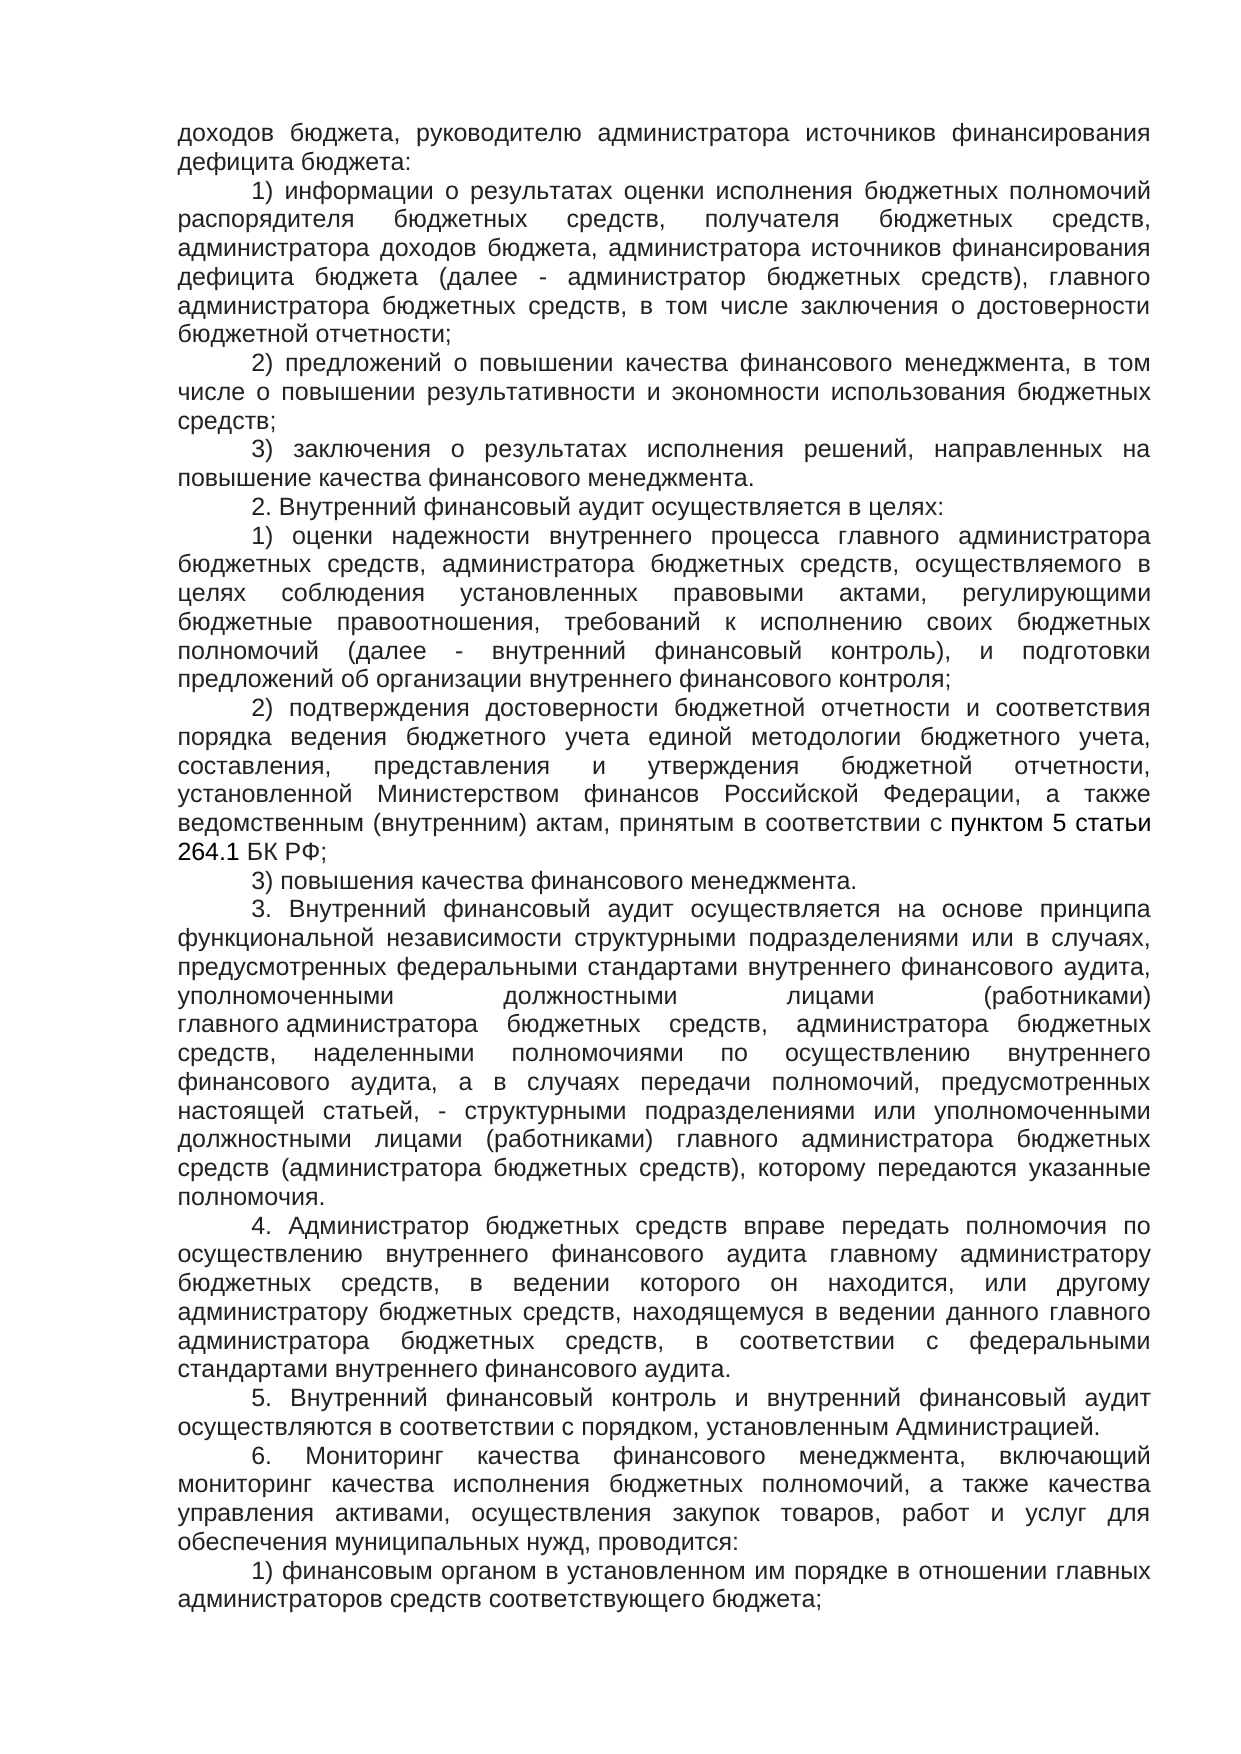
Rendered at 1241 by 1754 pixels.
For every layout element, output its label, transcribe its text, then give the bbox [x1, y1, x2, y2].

text 1) финансовым органом в установленном им порядке в отношении главных администраторов средств соответствующего бюджета; [177, 1556, 1152, 1613]
text 2) предложений о повышении качества финансового менеджмента, в том числе о повышении результативности и экономности использования бюджетных средств; [177, 348, 1152, 434]
text 4. Администратор бюджетных средств вправе передать полномочия по осуществлению внутреннего финансового аудита главному администратору бюджетных средств, в ведении которого он находится, или другому администратору бюджетных средств, находящемуся в ведении данного главного администратора бюджетных средств, в соответствии с федеральными стандартами внутреннего финансового аудита. [177, 1211, 1152, 1383]
text 6. Мониторинг качества финансового менеджмента, включающий мониторинг качества исполнения бюджетных полномочий, а также качества управления активами, осуществления закупок товаров, работ и услуг для обеспечения муниципальных нужд, проводится: [177, 1441, 1152, 1556]
text 2) подтверждения достоверности бюджетной отчетности и соответствия порядка ведения бюджетного учета единой методологии бюджетного учета, составления, представления и утверждения бюджетной отчетности, установленной Министерством финансов Российской Федерации, а также ведомственным (внутренним) актам, принятым в соответствии с пунктом 5 статьи 264.1 БК РФ; [177, 693, 1152, 866]
text 2. Внутренний финансовый аудит осуществляется в целях: [177, 492, 1152, 521]
text 3) повышения качества финансового менеджмента. [177, 866, 1152, 894]
text 1) информации о результатах оценки исполнения бюджетных полномочий распорядителя бюджетных средств, получателя бюджетных средств, администратора доходов бюджета, администратора источников финансирования дефицита бюджета (далее - администратор бюджетных средств), главного администратора бюджетных средств, в том числе заключения о достоверности бюджетной отчетности; [177, 176, 1152, 348]
text 1) оценки надежности внутреннего процесса главного администратора бюджетных средств, администратора бюджетных средств, осуществляемого в целях соблюдения установленных правовыми актами, регулирующими бюджетные правоотношения, требований к исполнению своих бюджетных полномочий (далее - внутренний финансовый контроль), и подготовки предложений об организации внутреннего финансового контроля; [177, 521, 1152, 693]
text 3) заключения о результатах исполнения решений, направленных на повышение качества финансового менеджмента. [177, 434, 1152, 492]
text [177, 118, 1152, 176]
text 5. Внутренний финансовый контроль и внутренний финансовый аудит осуществляются в соответствии с порядком, установленным Администрацией. [177, 1383, 1152, 1441]
text 3. Внутренний финансовый аудит осуществляется на основе принципа функциональной независимости структурными подразделениями или в случаях, предусмотренных федеральными стандартами внутреннего финансового аудита, уполномоченными должностными лицами (работниками) главного администратора бюджетных средств, администратора бюджетных средств, наделенными полномочиями по осуществлению внутреннего финансового аудита, а в случаях передачи полномочий, предусмотренных настоящей статьей, - структурными подразделениями или уполномоченными должностными лицами (работниками) главного администратора бюджетных средств (администратора бюджетных средств), которому передаются указанные полномочия. [177, 894, 1152, 1211]
